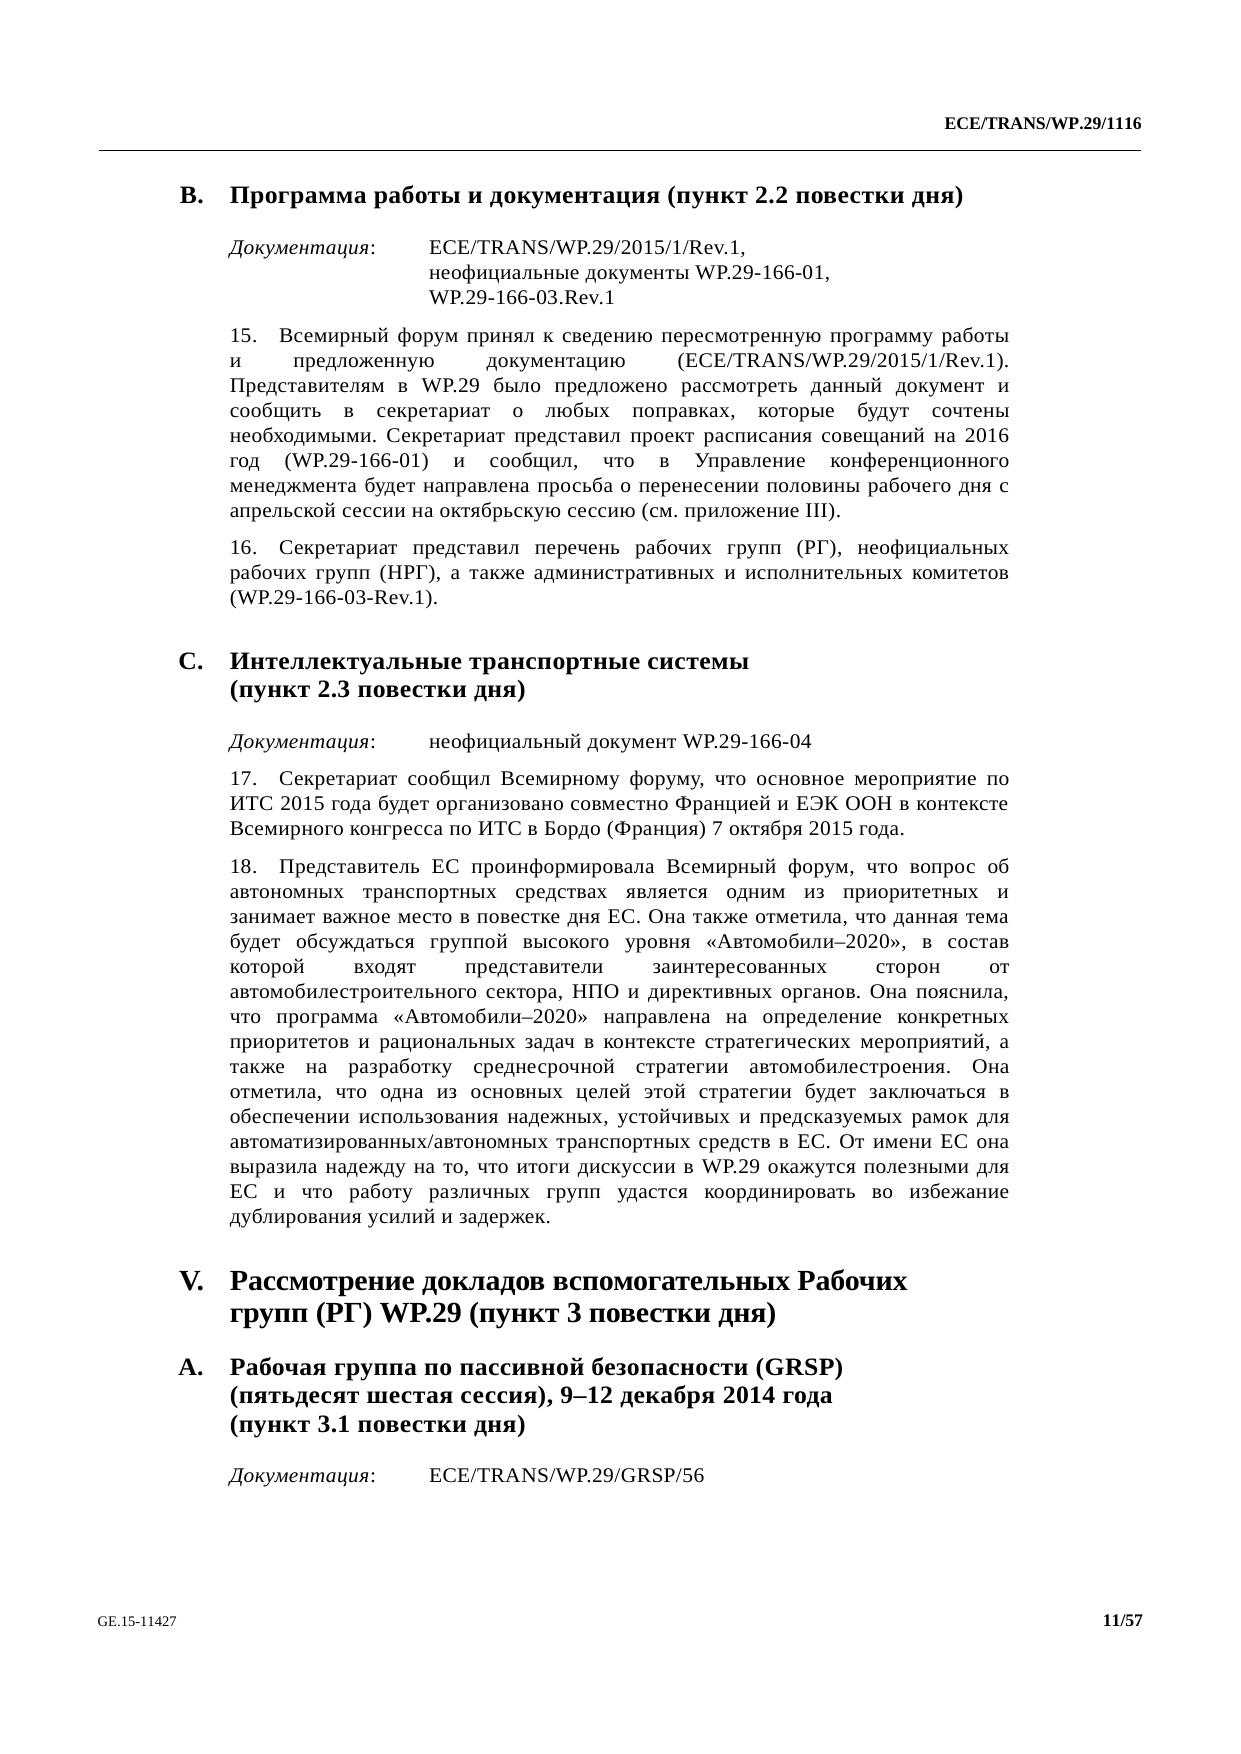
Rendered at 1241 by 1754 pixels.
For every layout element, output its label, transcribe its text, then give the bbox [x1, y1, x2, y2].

text C. Интеллектуальные транспортные системы (пункт 2.3 повестки дня) [97, 647, 1011, 703]
text Документация: неофициальный документ WP.29-166-04 [229, 728, 1011, 753]
text A. Рабочая группа по пассивной безопасности (GRSP) (пятьдесят шестая сессия), 9–12 декабря 2014 года (пункт 3.1 повестки дня) [97, 1353, 1011, 1438]
text 15. Всемирный форум принял к сведению пересмотренную программу работы и предложенную документацию (ECE/TRANS/WP.29/2015/1/Rev.1). Представителям в WP.29 было предложено рассмотреть данный документ и сообщить в секретариат о любых поправках, которые будут сочтены необходимыми. Секретариат представил проект расписания совещаний на 2016 год (WP.29-166-01) и сообщил, что в Управление конференционного менеджмента будет направлена просьба о перенесении половины рабочего дня с апрельской сессии на октябрьскую сессию (см. приложение III). [229, 322, 1011, 522]
text 18. Представитель ЕС проинформировала Всемирный форум, что вопрос об автономных транспортных средствах является одним из приоритетных и занимает важное место в повестке дня ЕС. Она также отметила, что данная тема будет обсуждаться группой высокого уровня «Автомобили–2020», в состав которой входят представители заинтересованных сторон от автомобилестроительного сектора, НПО и директивных органов. Она пояснила, что программа «Автомобили–2020» направлена на определение конкретных приоритетов и рациональных задач в контексте стратегических мероприятий, а также на разработку среднесрочной стратегии автомобилестроения. Она отметила, что одна из основных целей этой стратегии будет заключаться в обеспечении использования надежных, устойчивых и предсказуемых рамок для автоматизированных/автономных транспортных средств в ЕС. От имени ЕС она выразила надежду на то, что итоги дискуссии в WP.29 окажутся полезными для ЕС и что работу различных групп удастся координировать во избежание дублирования усилий и задержек. [229, 853, 1011, 1228]
text B. Программа работы и документация (пункт 2.2 повестки дня) [97, 181, 1011, 209]
text Документация: ECE/TRANS/WP.29/GRSP/56 [229, 1463, 1011, 1488]
text Документация: ECE/TRANS/WP.29/2015/1/Rev.1, неофициальные документы WP.29-166-01, WP.29-166-03.Rev.1 [229, 234, 1011, 309]
text 17. Секретариат сообщил Всемирному форуму, что основное мероприятие по ИТС 2015 года будет организовано совместно Францией и ЕЭК ООН в контексте Всемирного конгресса по ИТС в Бордо (Франция) 7 октября 2015 года. [229, 766, 1011, 841]
text 16. Секретариат представил перечень рабочих групп (РГ), неофициальных рабочих групп (НРГ), а также административных и исполнительных комитетов (WP.29-166-03-Rev.1). [229, 534, 1011, 609]
text V. Рассмотрение докладов вспомогательных Рабочих групп (РГ) WP.29 (пункт 3 повестки дня) [97, 1266, 1011, 1328]
